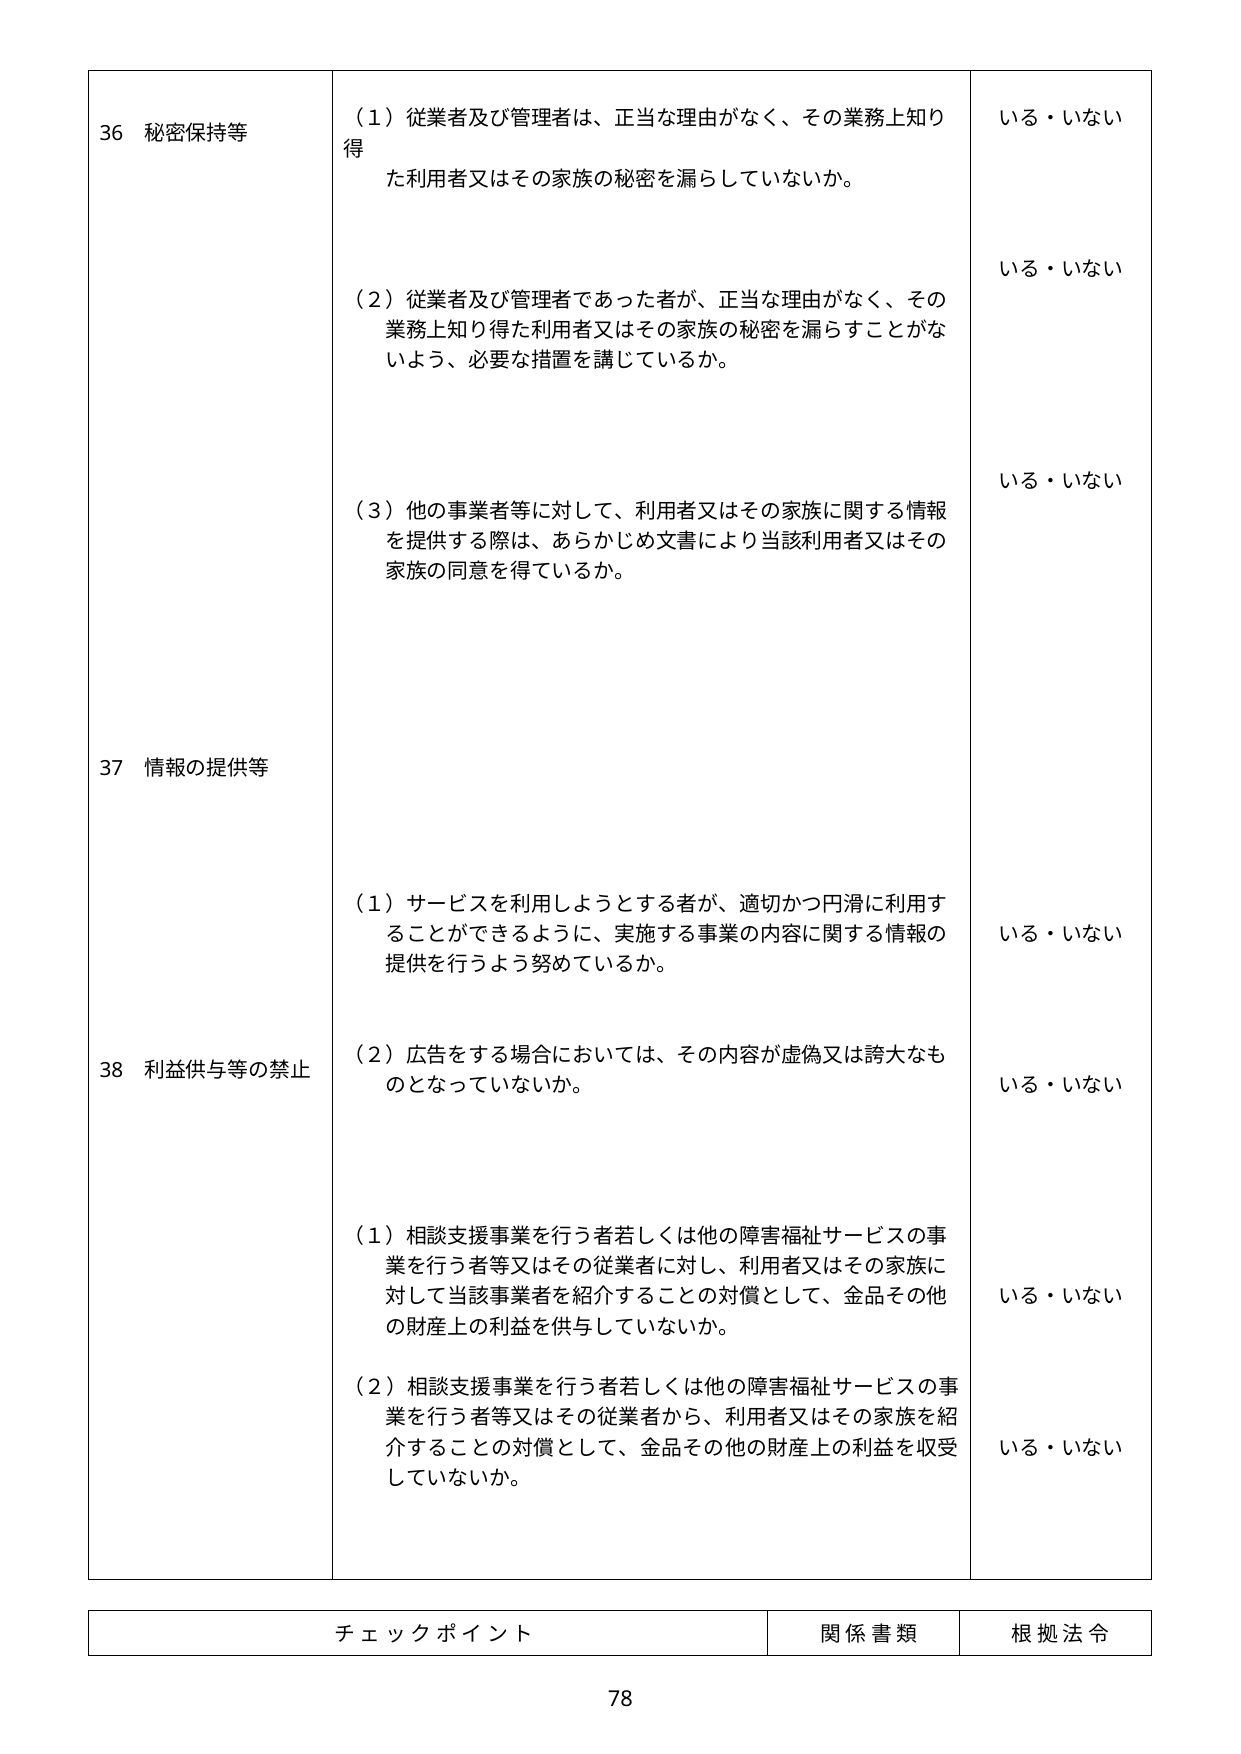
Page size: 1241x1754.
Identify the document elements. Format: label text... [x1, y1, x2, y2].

table_cell （１）従業者及び管理者は、正当な理由がなく、その業務上知り得 た利用者又はその家族の秘密を漏らしていないか。 （２）従業者及び管理者であった者が、正当な理由がなく、その業務上知り得た利用者又はその家族の秘密を漏らすことがないよう、必要な措置を講じているか。 （３）他の事業者等に対して、利用者又はその家族に関する情報を提供する際は、あらかじめ文書により当該利用者又はその家族の同意を得ているか。 （１）サービスを利用しようとする者が、適切かつ円滑に利用することができるように、実施する事業の内容に関する情報の提供を行うよう努めているか。 （２）広告をする場合においては、その内容が虚偽又は誇大なものとなっていないか。 （１）相談支援事業を行う者若しくは他の障害福祉サービスの事業を行う者等又はその従業者に対し、利用者又はその家族に対して当該事業者を紹介することの対償として、金品その他の財産上の利益を供与していないか。 （２）相談支援事業を行う者若しくは他の障害福祉サービスの事業を行う者等又はその従業者から、利用者又はその家族を紹介することの対償として、金品その他の財産上の利益を収受していないか。 [333, 71, 970, 1579]
table_header 根 拠 法 令 [960, 1611, 1151, 1655]
table_header 関 係 書 類 [768, 1611, 959, 1655]
table_cell いる・いない いる・いない いる・いない いる・いない いる・いない いる・いない いる・いない [971, 71, 1151, 1579]
table_header チ ェ ッ ク ポ イ ン ト [89, 1611, 767, 1655]
table_cell 36 秘密保持等 37 情報の提供等 38 利益供与等の禁止 [89, 71, 332, 1579]
